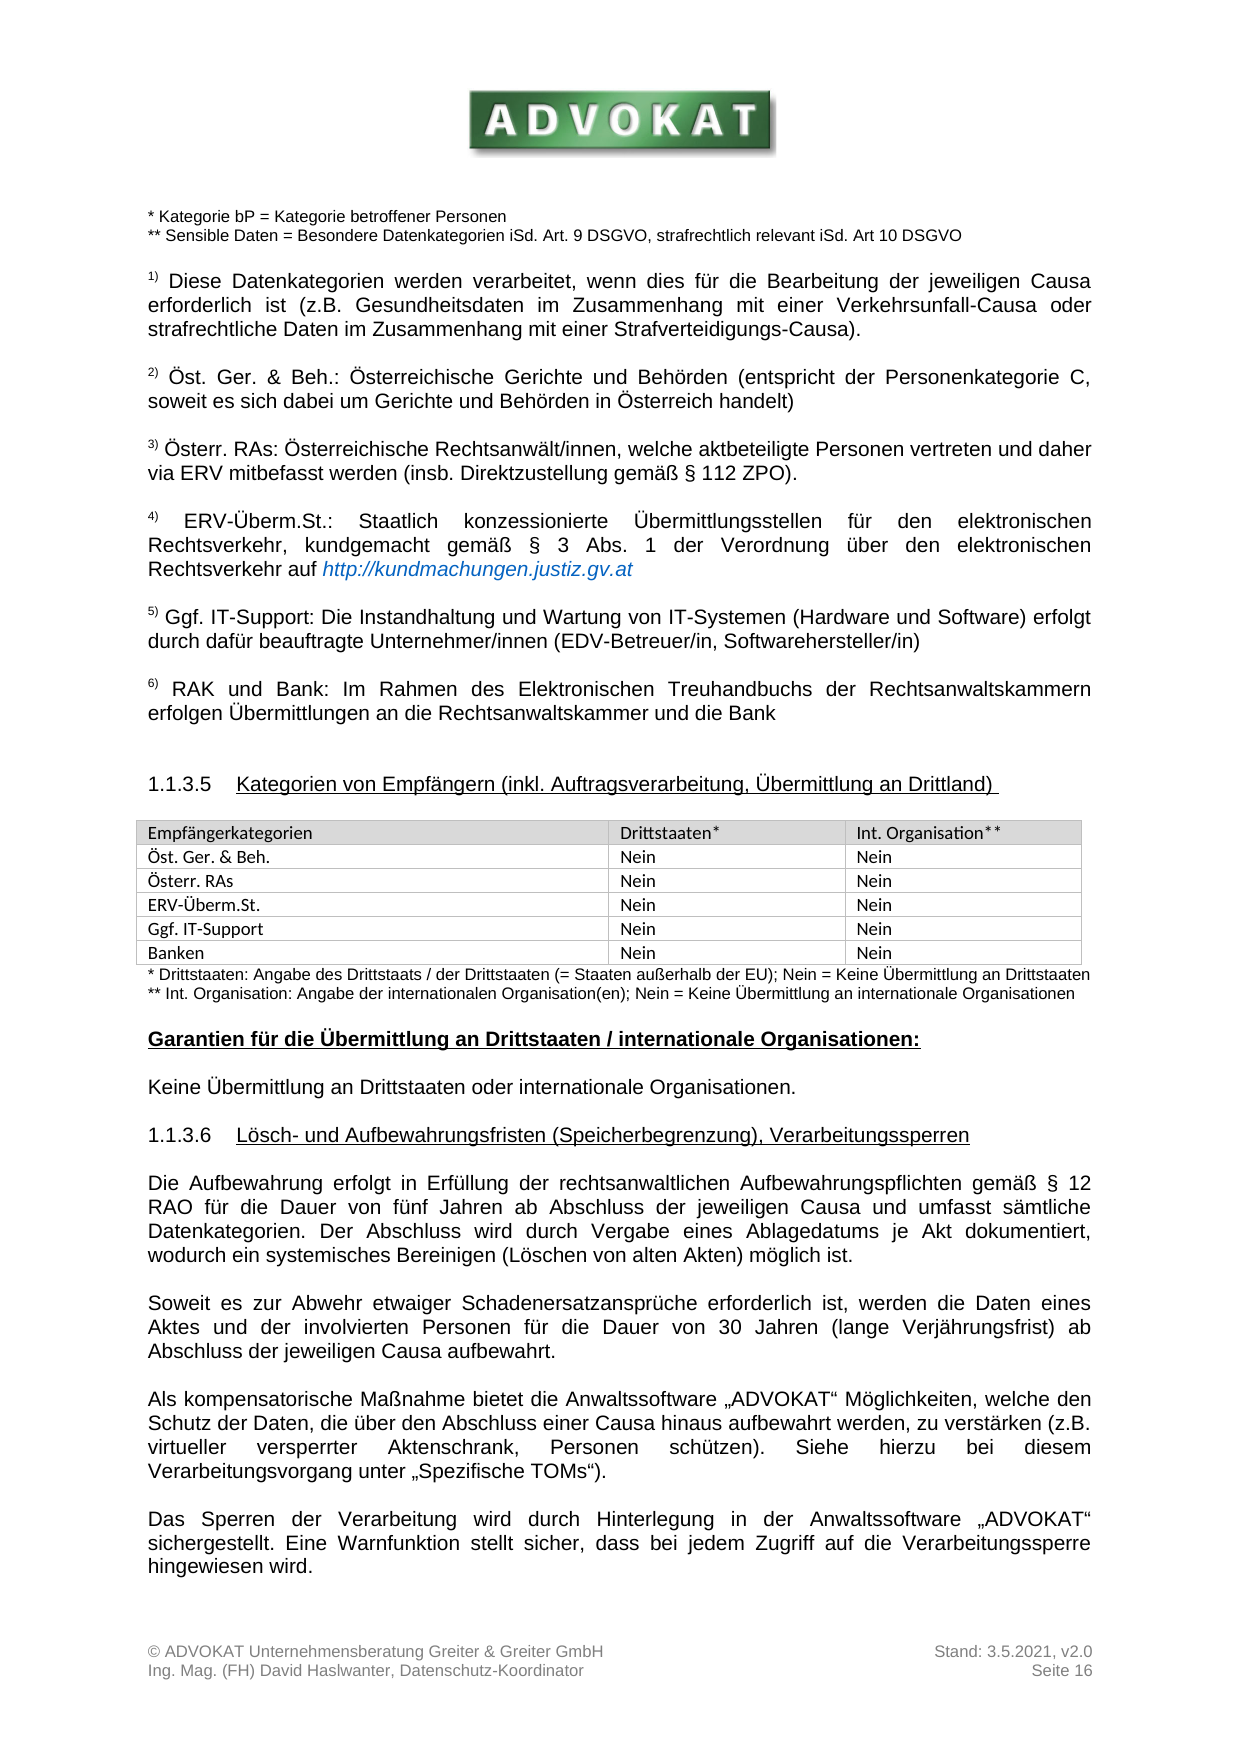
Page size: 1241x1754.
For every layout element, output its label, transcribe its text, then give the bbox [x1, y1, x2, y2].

table_cell Nein [609, 869, 845, 892]
table_cell Nein [846, 845, 1081, 868]
table_header Int. Organisation** [846, 821, 1081, 844]
table_cell Nein [609, 917, 845, 940]
text 5) Ggf. IT-Support: Die Instandhaltung und Wartung von IT-Systemen (Hardware und Software) erfolgt durch dafür beauftragte Unternehmer/innen (EDV-Betreuer/in, Softwarehersteller/in) [148, 604, 1093, 652]
table_header Empfängerkategorien [137, 821, 608, 844]
table_cell Banken [137, 941, 608, 964]
text ** Int. Organisation: Angabe der internationalen Organisation(en); Nein = Keine Übermittlung an internationale Organisationen [148, 984, 1093, 1003]
text Keine Übermittlung an Drittstaaten oder internationale Organisationen. [148, 1075, 1093, 1099]
text Soweit es zur Abwehr etwaiger Schadenersatzansprüche erforderlich ist, werden die Daten eines Aktes und der involvierten Personen für die Dauer von 30 Jahren (lange Verjährungsfrist) ab Abschluss der jeweiligen Causa aufbewahrt. [148, 1291, 1093, 1363]
text 1) Diese Datenkategorien werden verarbeitet, wenn dies für die Bearbeitung der jeweiligen Causa erforderlich ist (z.B. Gesundheitsdaten im Zusammenhang mit einer Verkehrsunfall-Causa oder strafrechtliche Daten im Zusammenhang mit einer Strafverteidigungs-Causa). [148, 269, 1093, 341]
subtitle Lösch- und Aufbewahrungsfristen (Speicherbegrenzung), Verarbeitungssperren [148, 1123, 1093, 1147]
table_cell Nein [846, 917, 1081, 940]
subtitle Kategorien von Empfängern (inkl. Auftragsverarbeitung, Übermittlung an Drittland) [148, 772, 1093, 796]
text * Drittstaaten: Angabe des Drittstaats / der Drittstaaten (= Staaten außerhalb der EU); Nein = Keine Übermittlung an Drittstaaten [148, 965, 1093, 984]
text 4) ERV-Überm.St.: Staatlich konzessionierte Übermittlungsstellen für den elektronischen Rechtsverkehr, kundgemacht gemäß § 3 Abs. 1 der Verordnung über den elektronischen Rechtsverkehr auf http://kundmachungen.justiz.gv.at [148, 509, 1093, 581]
table_cell Öst. Ger. & Beh. [137, 845, 608, 868]
table_cell Nein [609, 893, 845, 916]
table_cell ERV-Überm.St. [137, 893, 608, 916]
table_cell Nein [846, 941, 1081, 964]
table_cell Nein [609, 941, 845, 964]
text Als kompensatorische Maßnahme bietet die Anwaltssoftware „ADVOKAT“ Möglichkeiten, welche den Schutz der Daten, die über den Abschluss einer Causa hinaus aufbewahrt werden, zu verstärken (z.B. virtueller versperrter Aktenschrank, Personen schützen). Siehe hierzu bei diesem Verarbeitungsvorgang unter „Spezifische TOMs“). [148, 1387, 1093, 1482]
table_cell Nein [609, 845, 845, 868]
table_header Drittstaaten* [609, 821, 845, 844]
text ** Sensible Daten = Besondere Datenkategorien iSd. Art. 9 DSGVO, strafrechtlich relevant iSd. Art 10 DSGVO [148, 226, 1093, 245]
picture [466, 88, 777, 158]
table_cell Ggf. IT-Support [137, 917, 608, 940]
text * Kategorie bP = Kategorie betroffener Personen [148, 207, 1093, 226]
text Die Aufbewahrung erfolgt in Erfüllung der rechtsanwaltlichen Aufbewahrungspflichten gemäß § 12 RAO für die Dauer von fünf Jahren ab Abschluss der jeweiligen Causa und umfasst sämtliche Datenkategorien. Der Abschluss wird durch Vergabe eines Ablagedatums je Akt dokumentiert, wodurch ein systemisches Bereinigen (Löschen von alten Akten) möglich ist. [148, 1171, 1093, 1267]
text 6) RAK und Bank: Im Rahmen des Elektronischen Treuhandbuchs der Rechtsanwaltskammern erfolgen Übermittlungen an die Rechtsanwaltskammer und die Bank [148, 676, 1093, 724]
text 2) Öst. Ger. & Beh.: Österreichische Gerichte und Behörden (entspricht der Personenkategorie C, soweit es sich dabei um Gerichte und Behörden in Österreich handelt) [148, 365, 1093, 413]
text 3) Österr. RAs: Österreichische Rechtsanwält/innen, welche aktbeteiligte Personen vertreten und daher via ERV mitbefasst werden (insb. Direktzustellung gemäß § 112 ZPO). [148, 437, 1093, 485]
text Garantien für die Übermittlung an Drittstaaten / internationale Organisationen: [148, 1027, 1093, 1051]
table_cell Nein [846, 869, 1081, 892]
table_cell Österr. RAs [137, 869, 608, 892]
table_cell Nein [846, 893, 1081, 916]
text Das Sperren der Verarbeitung wird durch Hinterlegung in der Anwaltssoftware „ADVOKAT“ sichergestellt. Eine Warnfunktion stellt sicher, dass bei jedem Zugriff auf die Verarbeitungssperre hingewiesen wird. [148, 1506, 1093, 1578]
